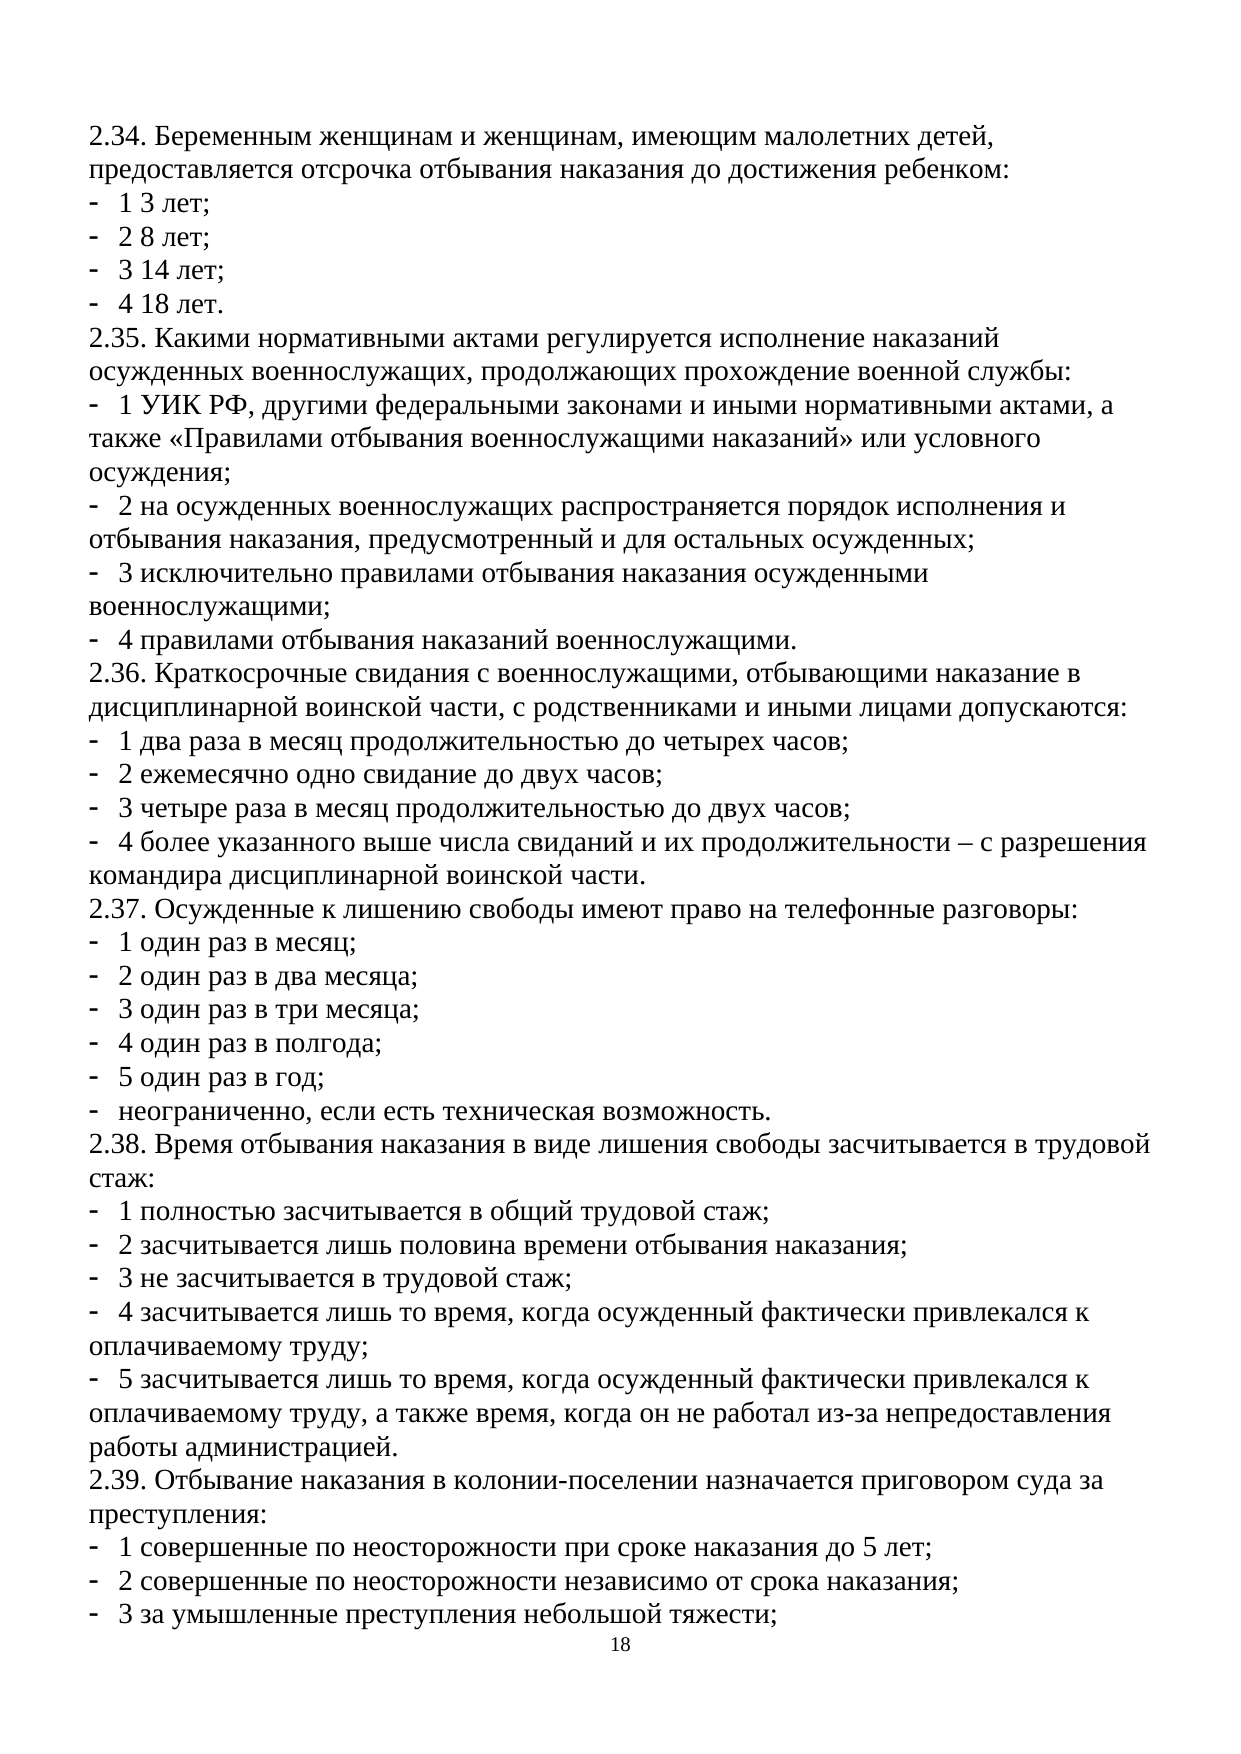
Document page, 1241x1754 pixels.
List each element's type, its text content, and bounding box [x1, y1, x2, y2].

list 3 один раз в три месяца; [88, 992, 1152, 1025]
list 2 засчитывается лишь половина времени отбывания наказания; [88, 1227, 1152, 1261]
list 4 правилами отбывания наказаний военнослужащими. [88, 622, 1152, 656]
list 1 совершенные по неосторожности при сроке наказания до 5 лет; [88, 1529, 1152, 1563]
list 1 3 лет; [88, 185, 1152, 219]
list 1 два раза в месяц продолжительностью до четырех часов; [88, 723, 1152, 756]
list 1 полностью засчитывается в общий трудовой стаж; [88, 1193, 1152, 1227]
list 2.39. Отбывание наказания в колонии-поселении назначается приговором суда за преступления: [88, 1462, 1152, 1529]
list 3 14 лет; [88, 252, 1152, 286]
list 4 засчитывается лишь то время, когда осужденный фактически привлекался к оплачиваемому труду; [88, 1294, 1152, 1361]
list 2.38. Время отбывания наказания в виде лишения свободы засчитывается в трудовой стаж: [88, 1126, 1152, 1193]
list 5 один раз в год; [88, 1059, 1152, 1093]
list 2 ежемесячно одно свидание до двух часов; [88, 756, 1152, 790]
list 2.37. Осужденные к лишению свободы имеют право на телефонные разговоры: [88, 891, 1152, 924]
list 1 УИК РФ, другими федеральными законами и иными нормативными актами, а также «Правилами отбывания военнослужащими наказаний» или условного осуждения; [88, 387, 1152, 488]
list 2 на осужденных военнослужащих распространяется порядок исполнения и отбывания наказания, предусмотренный и для остальных осужденных; [88, 488, 1152, 555]
list 2.36. Краткосрочные свидания с военнослужащими, отбывающими наказание в дисциплинарной воинской части, с родственниками и иными лицами допускаются: [88, 656, 1152, 723]
list 3 исключительно правилами отбывания наказания осужденными военнослужащими; [88, 555, 1152, 622]
list 4 один раз в полгода; [88, 1025, 1152, 1059]
list 3 четыре раза в месяц продолжительностью до двух часов; [88, 790, 1152, 824]
list 4 18 лет. [88, 286, 1152, 320]
list 2 один раз в два месяца; [88, 958, 1152, 992]
list неограниченно, если есть техническая возможность. [88, 1093, 1152, 1126]
list 2.34. Беременным женщинам и женщинам, имеющим малолетних детей, предоставляется отсрочка отбывания наказания до достижения ребенком: [88, 118, 1152, 185]
list 4 более указанного выше числа свиданий и их продолжительности – с разрешения командира дисциплинарной воинской части. [88, 824, 1152, 891]
list 2.35. Какими нормативными актами регулируется исполнение наказаний осужденных военнослужащих, продолжающих прохождение военной службы: [88, 320, 1152, 387]
list 5 засчитывается лишь то время, когда осужденный фактически привлекался к оплачиваемому труду, а также время, когда он не работал из-за непредоставления работы администрацией. [88, 1361, 1152, 1462]
list 1 один раз в месяц; [88, 924, 1152, 958]
list 3 не засчитывается в трудовой стаж; [88, 1261, 1152, 1294]
list 3 за умышленные преступления небольшой тяжести; [88, 1597, 1152, 1630]
list 2 совершенные по неосторожности независимо от срока наказания; [88, 1563, 1152, 1597]
list 2 8 лет; [88, 219, 1152, 252]
